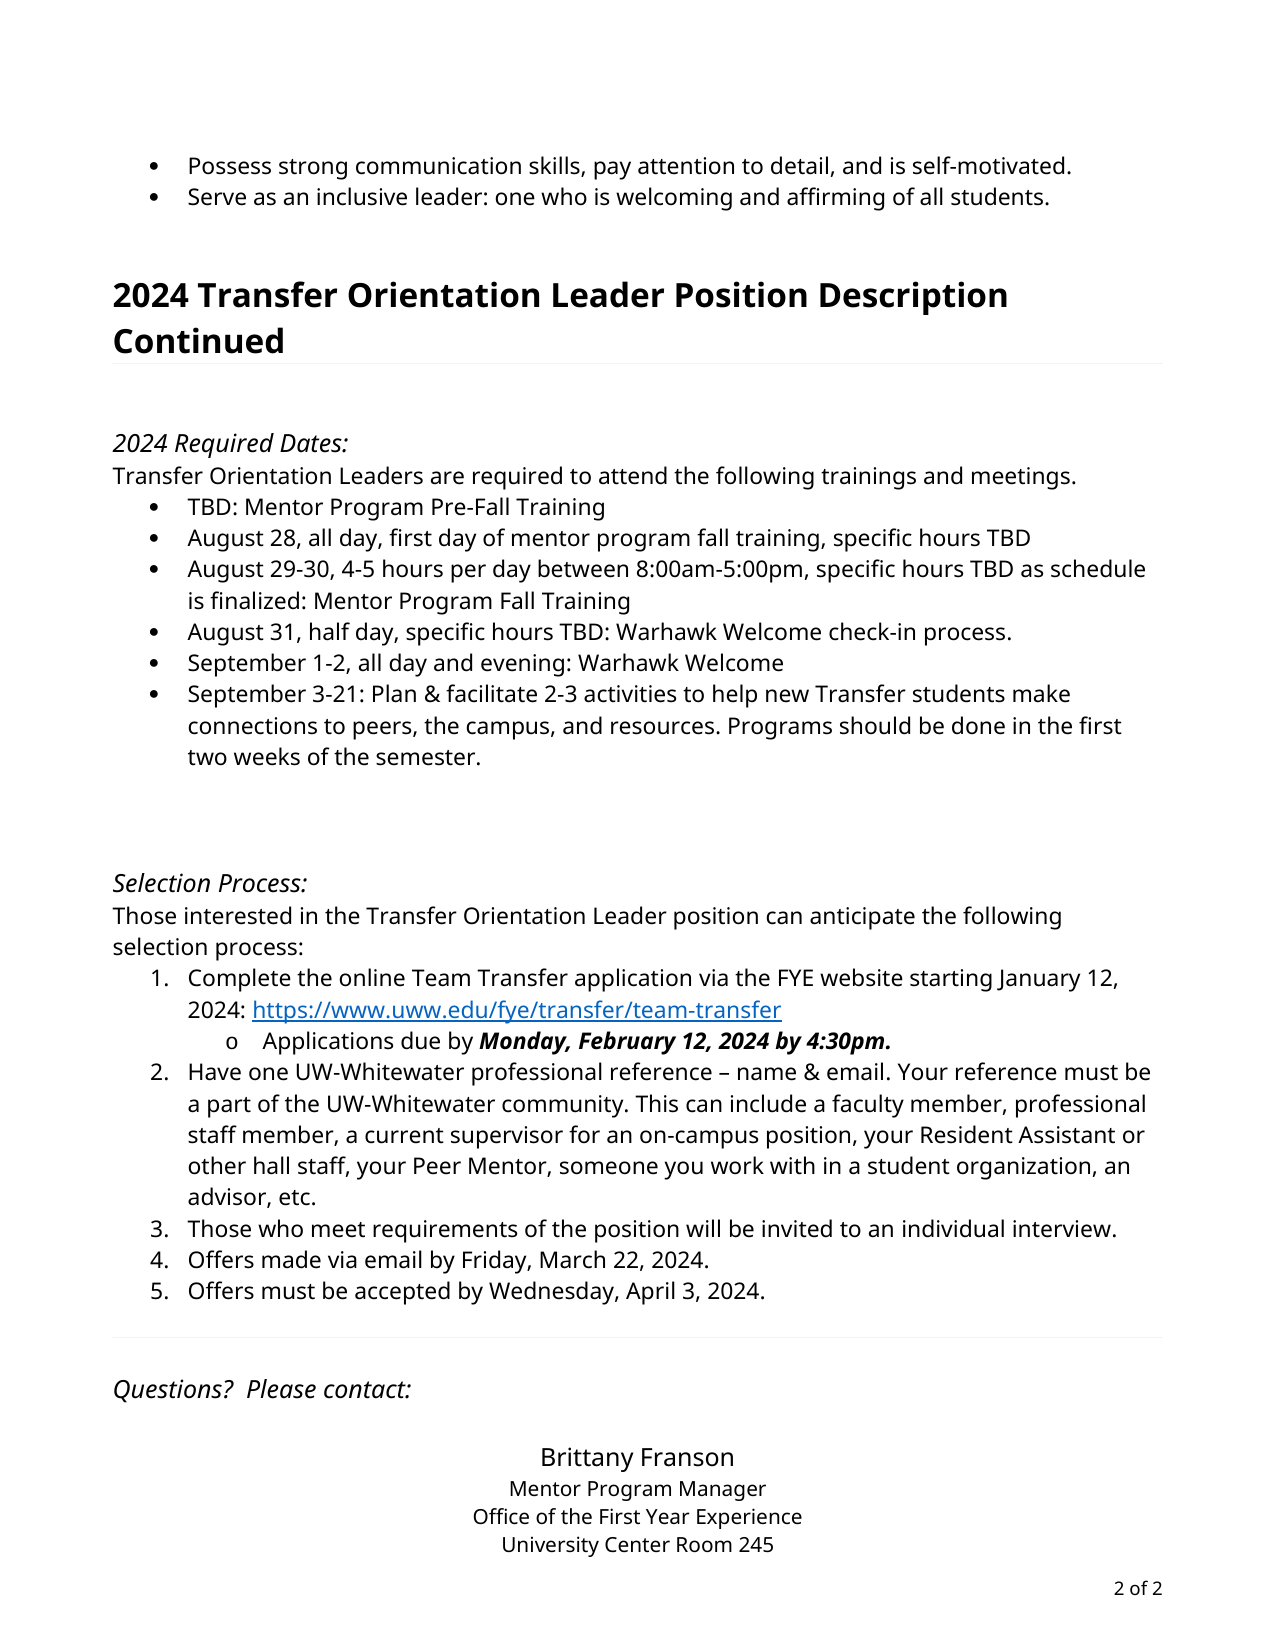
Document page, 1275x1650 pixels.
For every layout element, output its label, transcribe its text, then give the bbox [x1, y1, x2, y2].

text Transfer Orientation Leaders are required to attend the following trainings and meetings. [112, 459, 1162, 491]
list Those who meet requirements of the position will be invited to an individual interview. [150, 1212, 1162, 1244]
list August 29-30, 4-5 hours per day between 8:00am-5:00pm, specific hours TBD as schedule is finalized: Mentor Program Fall Training [150, 553, 1162, 616]
text Selection Process: [112, 866, 1162, 900]
text 2024 Transfer Orientation Leader Position Description Continued [112, 272, 1162, 363]
list Possess strong communication skills, pay attention to detail, and is self-motivated. [150, 150, 1162, 181]
text Questions? Please contact: [112, 1372, 1162, 1406]
text Mentor Program Manager [112, 1474, 1162, 1502]
text Those interested in the Transfer Orientation Leader position can anticipate the following selection process: [112, 900, 1162, 962]
list Applications due by Monday, February 12, 2024 by 4:30pm. [225, 1025, 1162, 1056]
list August 31, half day, specific hours TBD: Warhawk Welcome check-in process. [150, 616, 1162, 647]
list Serve as an inclusive leader: one who is welcoming and affirming of all students. [150, 181, 1162, 212]
list TBD: Mentor Program Pre-Fall Training [150, 491, 1162, 522]
list August 28, all day, first day of mentor program fall training, specific hours TBD [150, 522, 1162, 553]
text 2024 Required Dates: [112, 426, 1162, 459]
list September 3-21: Plan & facilitate 2-3 activities to help new Transfer students make connections to peers, the campus, and resources. Programs should be done in the first two weeks of the semester. [150, 678, 1162, 772]
list September 1-2, all day and evening: Warhawk Welcome [150, 647, 1162, 678]
list Complete the online Team Transfer application via the FYE website starting January 12, 2024: https://www.uww.edu/fye/transfer/team-transfer [150, 962, 1162, 1025]
text Office of the First Year Experience [112, 1502, 1162, 1531]
text University Center Room 245 [112, 1531, 1162, 1559]
list Offers made via email by Friday, March 22, 2024. [150, 1244, 1162, 1275]
list Offers must be accepted by Wednesday, April 3, 2024. [150, 1275, 1162, 1306]
list Have one UW-Whitewater professional reference – name & email. Your reference must be a part of the UW-Whitewater community. This can include a faculty member, professional staff member, a current supervisor for an on-campus position, your Resident Assistant or other hall staff, your Peer Mentor, someone you work with in a student organization, an advisor, etc. [150, 1056, 1162, 1212]
text Brittany Franson [112, 1440, 1162, 1474]
